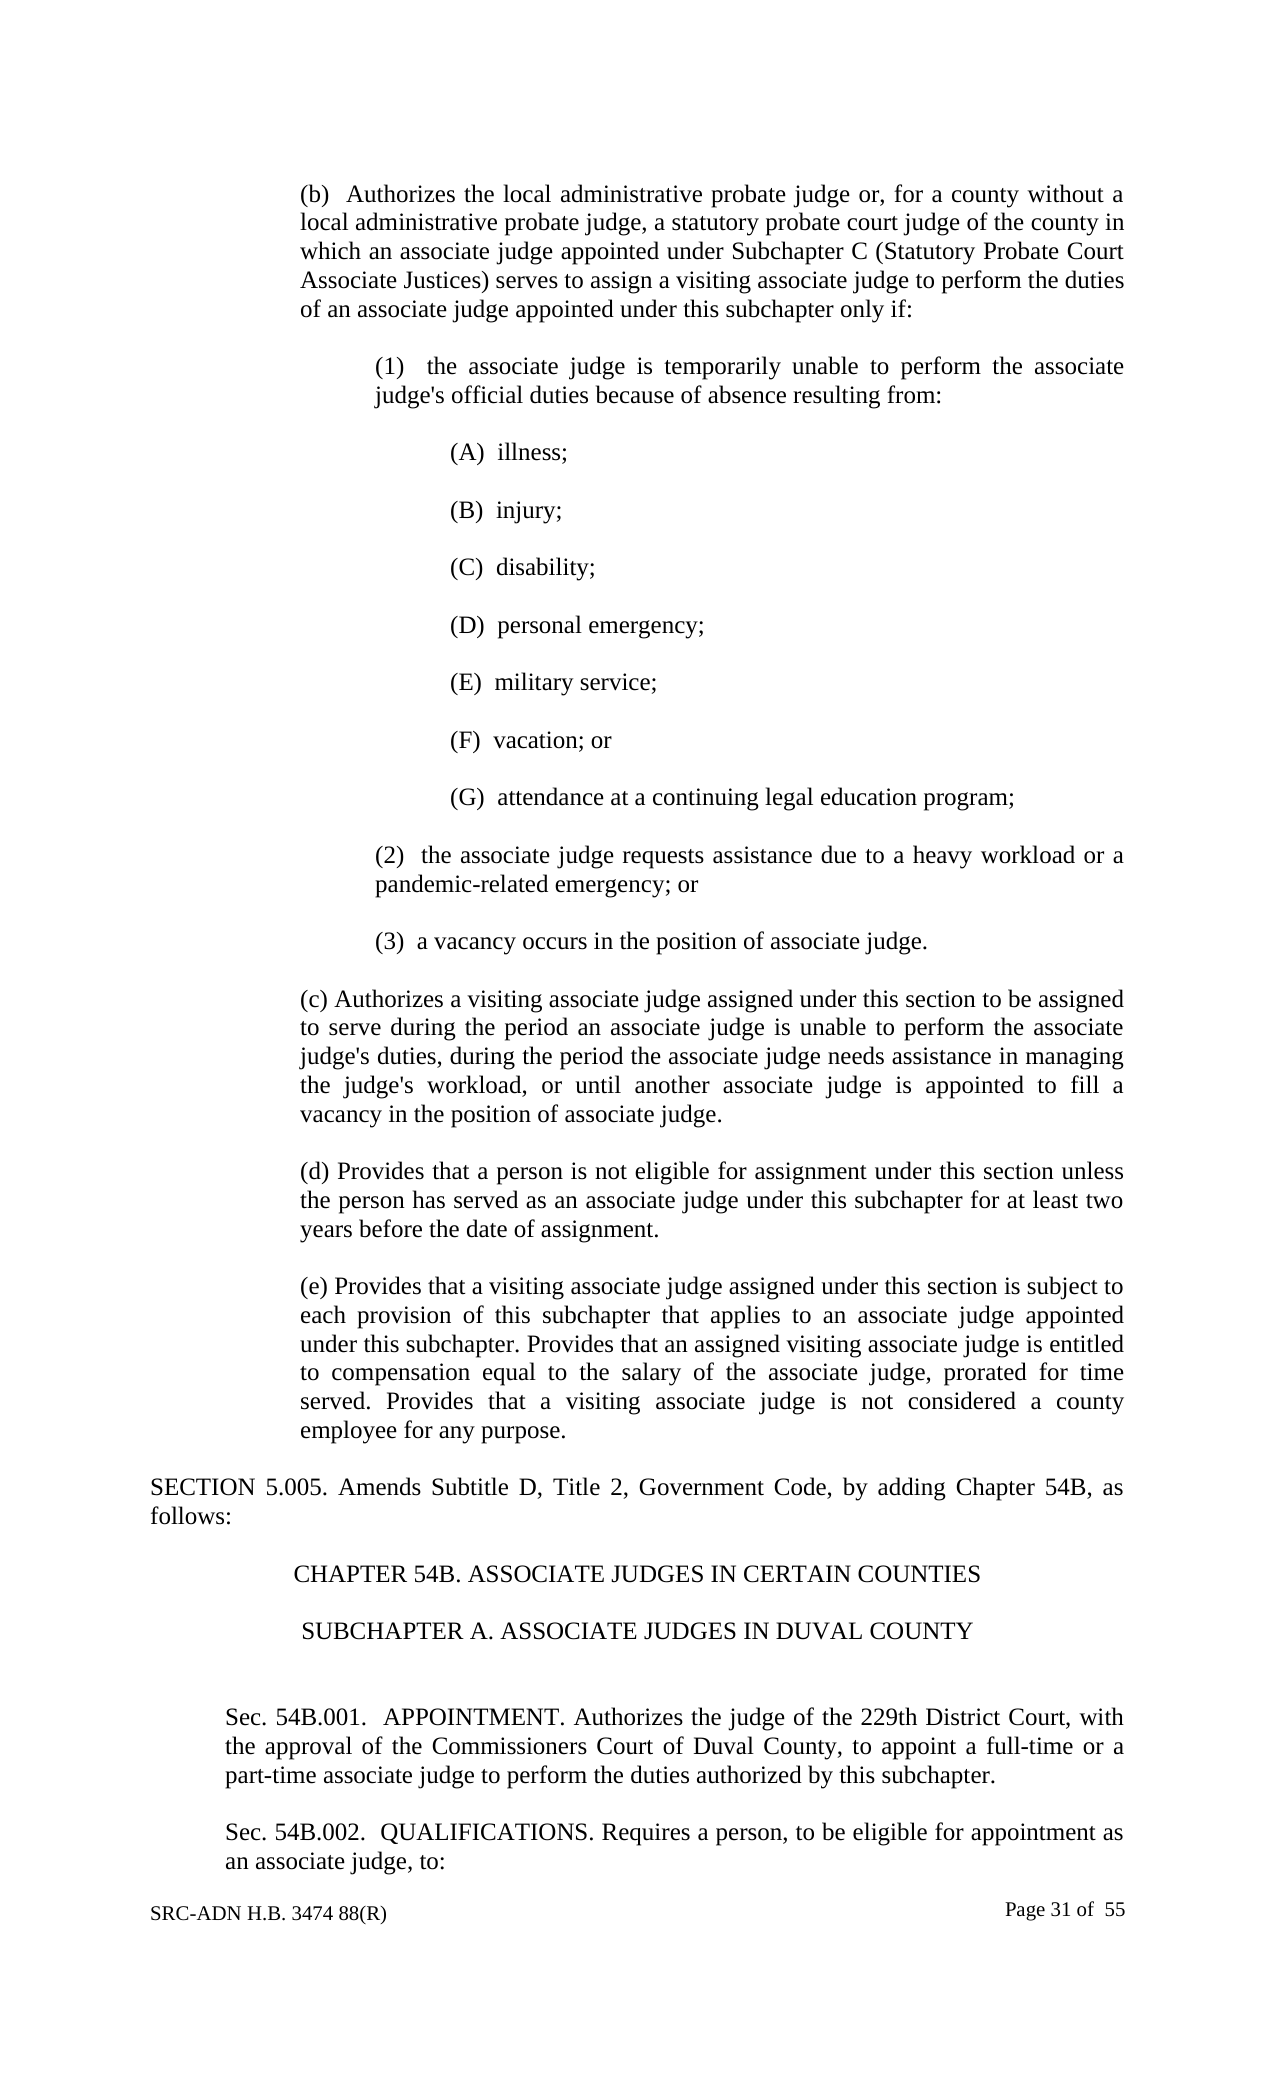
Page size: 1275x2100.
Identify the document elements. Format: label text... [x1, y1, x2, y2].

text (E) military service; [450, 667, 1125, 696]
text (c) Authorizes a visiting associate judge assigned under this section to be assigned to serve during the period an associate judge is unable to perform the associate judge's duties, during the period the associate judge needs assistance in managing the judge's workload, or until another associate judge is appointed to fill a vacancy in the position of associate judge. [300, 984, 1125, 1127]
text (d) Provides that a person is not eligible for assignment under this section unless the person has served as an associate judge under this subchapter for at least two years before the date of assignment. [300, 1156, 1125, 1242]
text SUBCHAPTER A. ASSOCIATE JUDGES IN DUVAL COUNTY [150, 1616, 1125, 1645]
text CHAPTER 54B. ASSOCIATE JUDGES IN CERTAIN COUNTIES [150, 1559, 1125, 1587]
text (C) disability; [450, 552, 1125, 581]
text (1) the associate judge is temporarily unable to perform the associate judge's official duties because of absence resulting from: [375, 351, 1125, 409]
text (F) vacation; or [450, 725, 1125, 754]
text (b) Authorizes the local administrative probate judge or, for a county without a local administrative probate judge, a statutory probate court judge of the county in which an associate judge appointed under Subchapter C (Statutory Probate Court Associate Justices) serves to assign a visiting associate judge to perform the duties of an associate judge appointed under this subchapter only if: [300, 179, 1125, 322]
text (B) injury; [450, 495, 1125, 524]
text (3) a vacancy occurs in the position of associate judge. [375, 926, 1125, 955]
text Sec. 54B.002. QUALIFICATIONS. Requires a person, to be eligible for appointment as an associate judge, to: [225, 1817, 1125, 1875]
text (e) Provides that a visiting associate judge assigned under this section is subject to each provision of this subchapter that applies to an associate judge appointed under this subchapter. Provides that an assigned visiting associate judge is entitled to compensation equal to the salary of the associate judge, prorated for time served. Provides that a visiting associate judge is not considered a county employee for any purpose. [300, 1271, 1125, 1444]
text Sec. 54B.001. APPOINTMENT. Authorizes the judge of the 229th District Court, with the approval of the Commissioners Court of Duval County, to appoint a full-time or a part-time associate judge to perform the duties authorized by this subchapter. [225, 1702, 1125, 1789]
text (D) personal emergency; [450, 610, 1125, 639]
text (A) illness; [450, 437, 1125, 466]
text (G) attendance at a continuing legal education program; [450, 782, 1125, 811]
text SECTION 5.005. Amends Subtitle D, Title 2, Government Code, by adding Chapter 54B, as follows: [150, 1472, 1125, 1530]
text (2) the associate judge requests assistance due to a heavy workload or a pandemic-related emergency; or [375, 840, 1125, 897]
